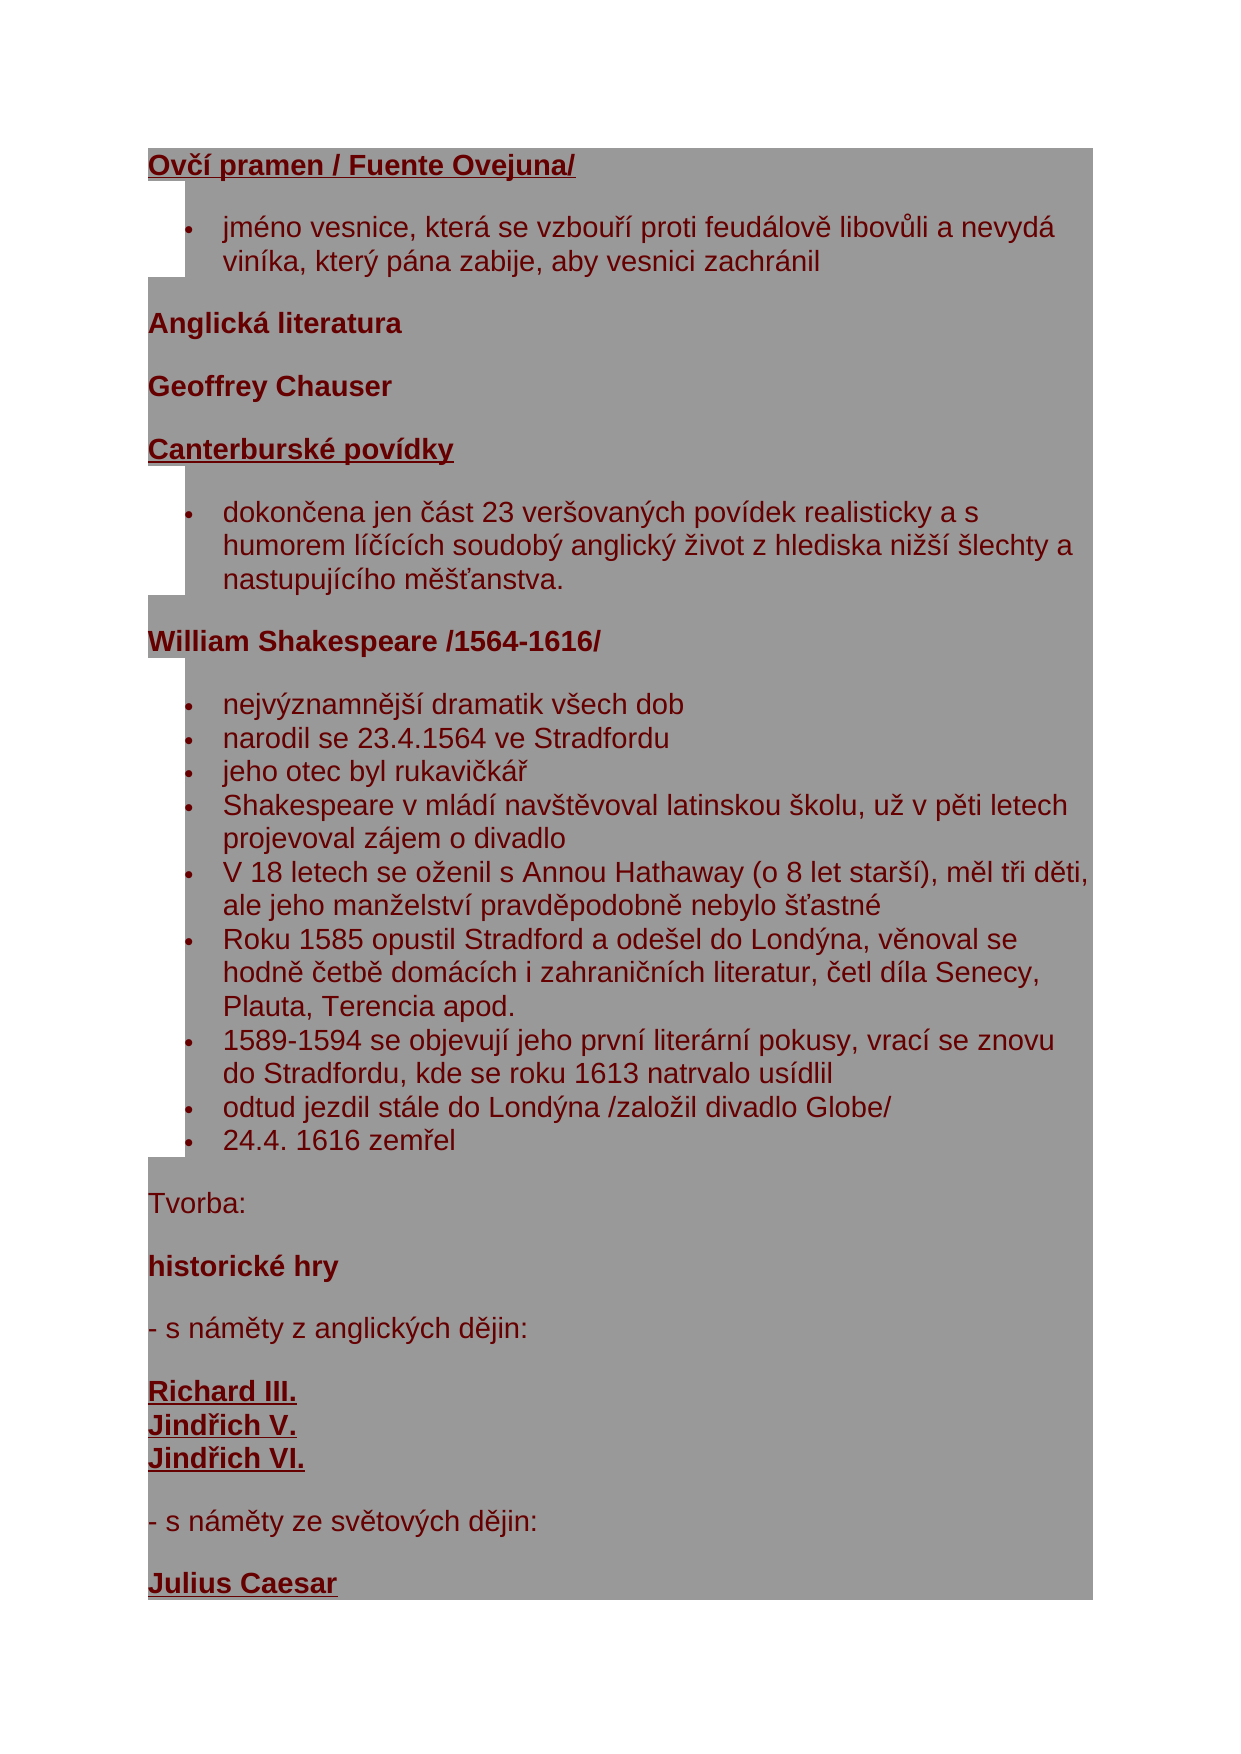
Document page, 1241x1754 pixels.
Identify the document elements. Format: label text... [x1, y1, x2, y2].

list narodil se 23.4.1564 ve Stradfordu [185, 721, 1093, 754]
text - s náměty z anglických dějin: [148, 1311, 1093, 1345]
list dokončena jen část 23 veršovaných povídek realisticky a s humorem líčících soudobý anglický život z hlediska nižší šlechty a nastupujícího měšťanstva. [185, 495, 1093, 595]
text Ovčí pramen / Fuente Ovejuna/ [148, 148, 1093, 181]
text Geoffrey Chauser [148, 369, 1093, 403]
text historické hry [148, 1249, 1093, 1282]
list jeho otec byl rukavičkář [185, 754, 1093, 788]
text Richard III. Jindřich V. Jindřich VI. [148, 1374, 1093, 1475]
text William Shakespeare /1564-1616/ [148, 624, 1093, 658]
list Roku 1585 opustil Stradford a odešel do Londýna, věnoval se hodně četbě domácích i zahraničních literatur, četl díla Senecy, Plauta, Terencia apod. [185, 922, 1093, 1023]
list Shakespeare v mládí navštěvoval latinskou školu, už v pěti letech projevoval zájem o divadlo [185, 788, 1093, 855]
text Tvorba: [148, 1186, 1093, 1219]
list jméno vesnice, která se vzbouří proti feudálově libovůli a nevydá viníka, který pána zabije, aby vesnici zachránil [185, 210, 1093, 277]
text Julius Caesar [148, 1567, 1093, 1600]
list 24.4. 1616 zemřel [185, 1123, 1093, 1157]
list nejvýznamnější dramatik všech dob [185, 687, 1093, 721]
text Canterburské povídky [148, 432, 1093, 466]
text - s náměty ze světových dějin: [148, 1504, 1093, 1537]
list 1589-1594 se objevují jeho první literární pokusy, vrací se znovu do Stradfordu, kde se roku 1613 natrvalo usídlil [185, 1023, 1093, 1090]
text Anglická literatura [148, 307, 1093, 340]
list odtud jezdil stále do Londýna /založil divadlo Globe/ [185, 1090, 1093, 1123]
list V 18 letech se oženil s Annou Hathaway (o 8 let starší), měl tři děti, ale jeho manželství pravděpodobně nebylo šťastné [185, 855, 1093, 922]
